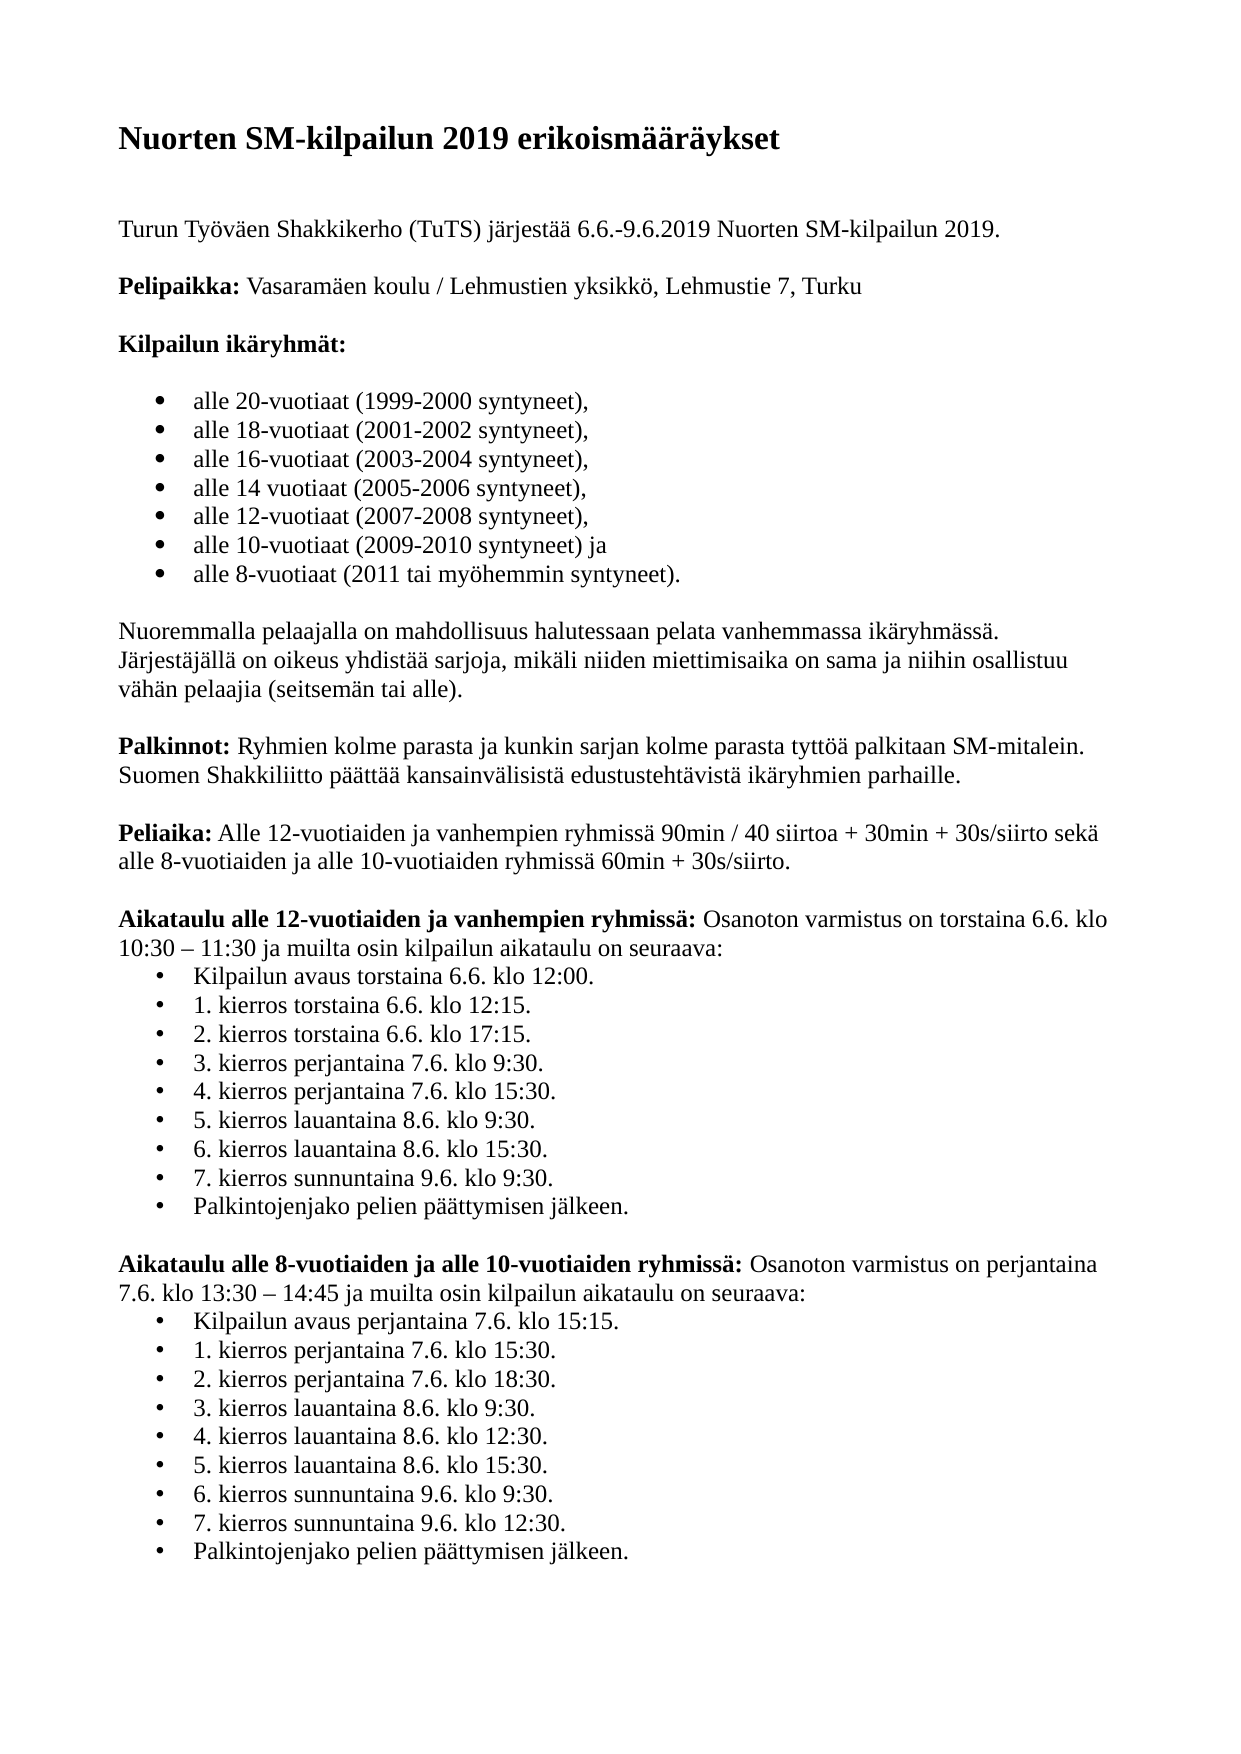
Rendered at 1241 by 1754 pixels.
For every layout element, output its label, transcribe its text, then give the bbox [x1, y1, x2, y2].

list 2. kierros perjantaina 7.6. klo 18:30. [156, 1364, 1122, 1393]
list alle 18-vuotiaat (2001-2002 syntyneet), [156, 415, 1122, 444]
list Kilpailun avaus perjantaina 7.6. klo 15:15. [156, 1306, 1122, 1335]
text Kilpailun ikäryhmät: [118, 329, 1122, 358]
list 2. kierros torstaina 6.6. klo 17:15. [156, 1019, 1122, 1048]
text Aikataulu alle 8-vuotiaiden ja alle 10-vuotiaiden ryhmissä: Osanoton varmistus on perjantaina 7.6. klo 13:30 – 14:45 ja muilta osin kilpailun aikataulu on seuraava: [118, 1249, 1122, 1306]
list 4. kierros perjantaina 7.6. klo 15:30. [156, 1076, 1122, 1105]
list 6. kierros sunnuntaina 9.6. klo 9:30. [156, 1479, 1122, 1508]
list 7. kierros sunnuntaina 9.6. klo 12:30. [156, 1508, 1122, 1536]
list 5. kierros lauantaina 8.6. klo 9:30. [156, 1105, 1122, 1134]
text Pelipaikka: Vasaramäen koulu / Lehmustien yksikkö, Lehmustie 7, Turku [118, 271, 1122, 300]
text Peliaika: Alle 12-vuotiaiden ja vanhempien ryhmissä 90min / 40 siirtoa + 30min + 30s/siirto sekä alle 8-vuotiaiden ja alle 10-vuotiaiden ryhmissä 60min + 30s/siirto. [118, 818, 1122, 875]
list 3. kierros perjantaina 7.6. klo 9:30. [156, 1048, 1122, 1076]
text Palkinnot: Ryhmien kolme parasta ja kunkin sarjan kolme parasta tyttöä palkitaan SM-mitalein. Suomen Shakkiliitto päättää kansainvälisistä edustustehtävistä ikäryhmien parhaille. [118, 731, 1122, 789]
list alle 20-vuotiaat (1999-2000 syntyneet), [156, 386, 1122, 415]
list 4. kierros lauantaina 8.6. klo 12:30. [156, 1421, 1122, 1450]
list 6. kierros lauantaina 8.6. klo 15:30. [156, 1134, 1122, 1163]
list alle 14 vuotiaat (2005-2006 syntyneet), [156, 473, 1122, 501]
text Turun Työväen Shakkikerho (TuTS) järjestää 6.6.-9.6.2019 Nuorten SM-kilpailun 2019. [118, 214, 1122, 243]
list 7. kierros sunnuntaina 9.6. klo 9:30. [156, 1163, 1122, 1191]
list alle 8-vuotiaat (2011 tai myöhemmin syntyneet). [156, 559, 1122, 588]
list 1. kierros torstaina 6.6. klo 12:15. [156, 990, 1122, 1019]
text Aikataulu alle 12-vuotiaiden ja vanhempien ryhmissä: Osanoton varmistus on torstaina 6.6. klo 10:30 – 11:30 ja muilta osin kilpailun aikataulu on seuraava: [118, 904, 1122, 961]
list alle 16-vuotiaat (2003-2004 syntyneet), [156, 444, 1122, 473]
list Kilpailun avaus torstaina 6.6. klo 12:00. [156, 961, 1122, 990]
text Nuoremmalla pelaajalla on mahdollisuus halutessaan pelata vanhemmassa ikäryhmässä. Järjestäjällä on oikeus yhdistää sarjoja, mikäli niiden miettimisaika on sama ja niihin osallistuu vähän pelaajia (seitsemän tai alle). [118, 616, 1122, 703]
list alle 10-vuotiaat (2009-2010 syntyneet) ja [156, 530, 1122, 559]
list 3. kierros lauantaina 8.6. klo 9:30. [156, 1393, 1122, 1421]
list Palkintojenjako pelien päättymisen jälkeen. [156, 1536, 1122, 1565]
list 1. kierros perjantaina 7.6. klo 15:30. [156, 1335, 1122, 1364]
text Nuorten SM-kilpailun 2019 erikoismääräykset [118, 118, 1122, 156]
list Palkintojenjako pelien päättymisen jälkeen. [156, 1191, 1122, 1220]
list alle 12-vuotiaat (2007-2008 syntyneet), [156, 501, 1122, 530]
list 5. kierros lauantaina 8.6. klo 15:30. [156, 1450, 1122, 1479]
